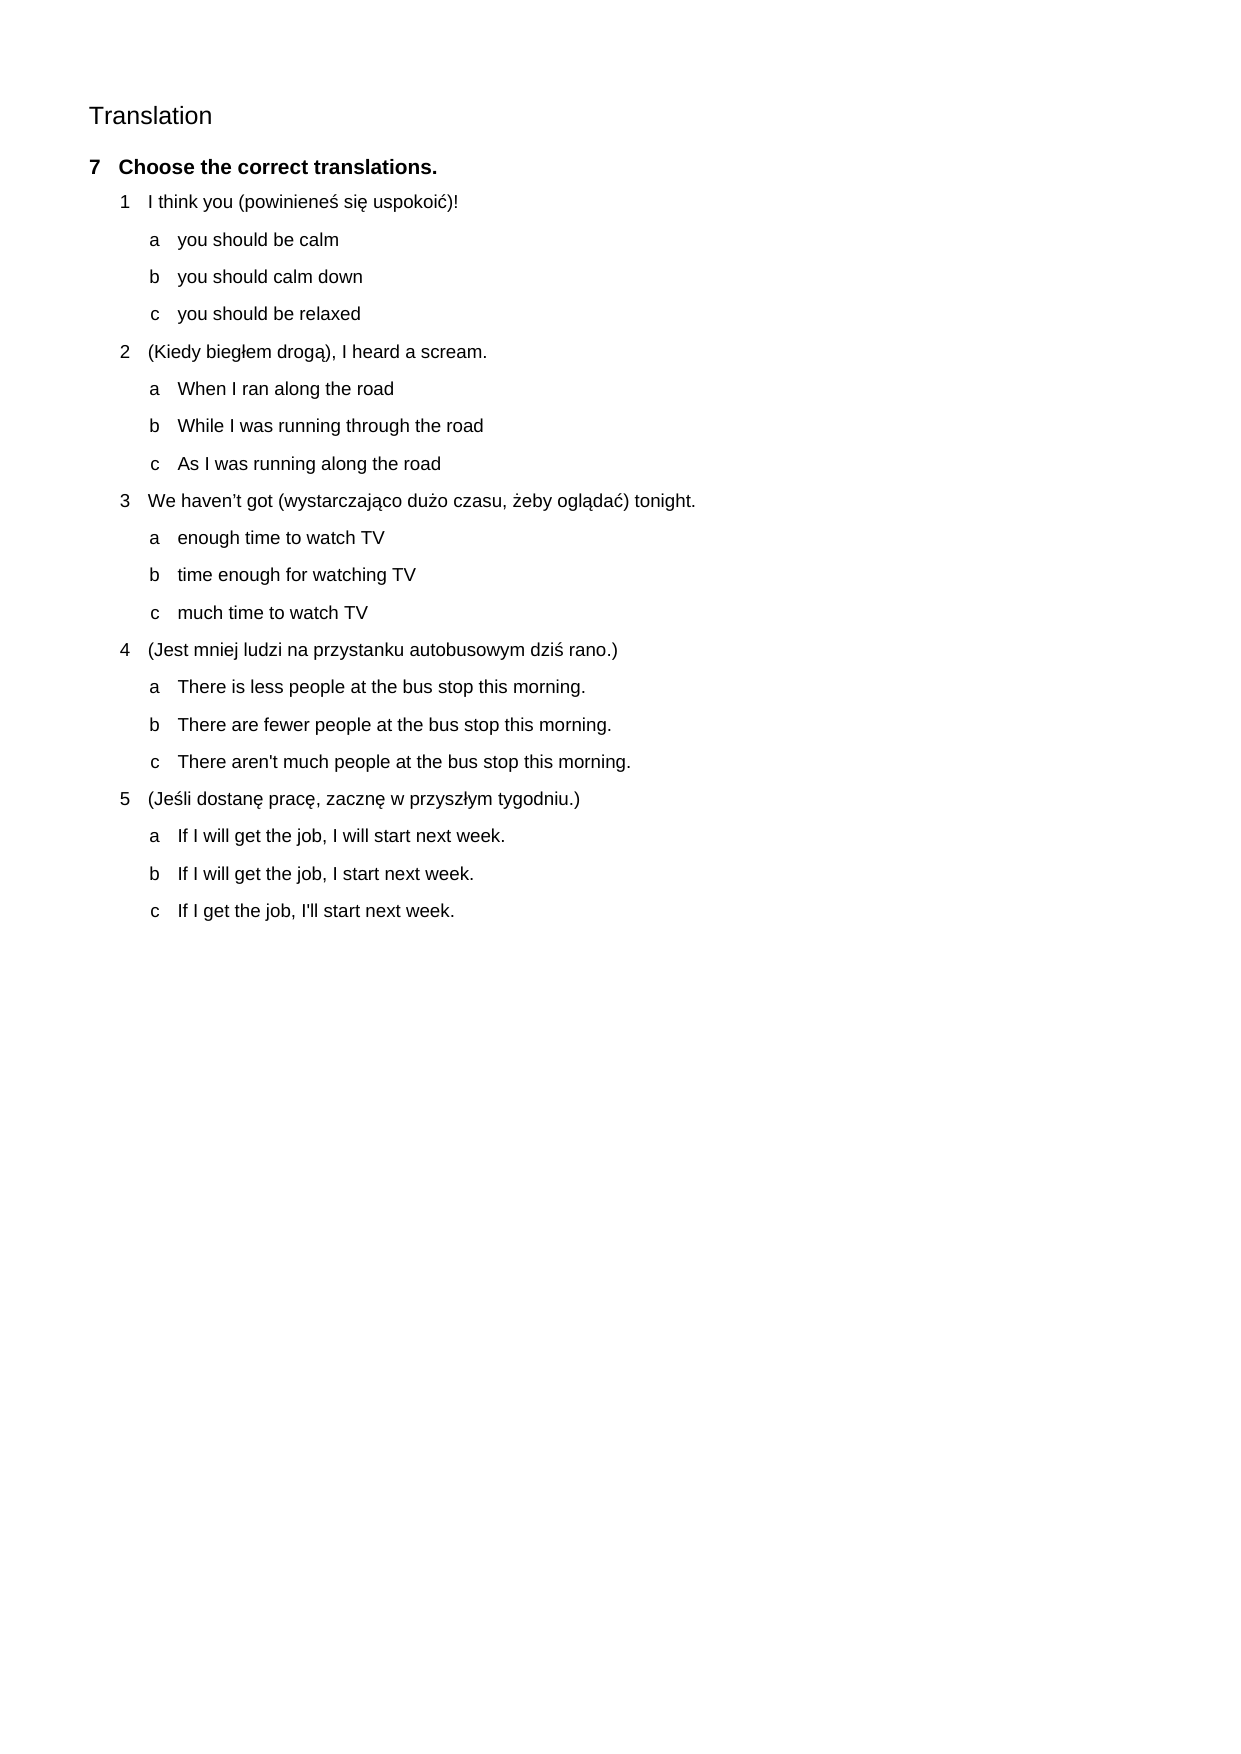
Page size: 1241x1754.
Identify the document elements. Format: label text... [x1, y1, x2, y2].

list We haven’t got (wystarczająco dużo czasu, żeby oglądać) tonight. [130, 490, 1137, 511]
text Translation [89, 101, 1137, 130]
list If I will get the job, I will start next week. [159, 825, 1137, 847]
list you should be relaxed [159, 303, 1137, 325]
list I think you (powinieneś się uspokoić)! [130, 191, 1137, 213]
list you should calm down [159, 266, 1137, 287]
list you should be calm [159, 229, 1137, 250]
list (Jeśli dostanę pracę, zacznę w przyszłym tygodniu.) [130, 788, 1137, 809]
list When I ran along the road [159, 378, 1137, 399]
text Choose the correct translations. [100, 155, 1137, 179]
list (Jest mniej ludzi na przystanku autobusowym dziś rano.) [130, 639, 1137, 660]
list As I was running along the road [159, 452, 1137, 474]
list much time to watch TV [159, 602, 1137, 623]
list If I will get the job, I start next week. [159, 863, 1137, 884]
list enough time to watch TV [159, 527, 1137, 548]
list time enough for watching TV [159, 564, 1137, 586]
list (Kiedy biegłem drogą), I heard a scream. [130, 341, 1137, 362]
list There are fewer people at the bus stop this morning. [159, 713, 1137, 735]
list While I was running through the road [159, 415, 1137, 437]
list There is less people at the bus stop this morning. [159, 676, 1137, 698]
list There aren't much people at the bus stop this morning. [159, 751, 1137, 772]
list If I get the job, I'll start next week. [159, 900, 1137, 921]
